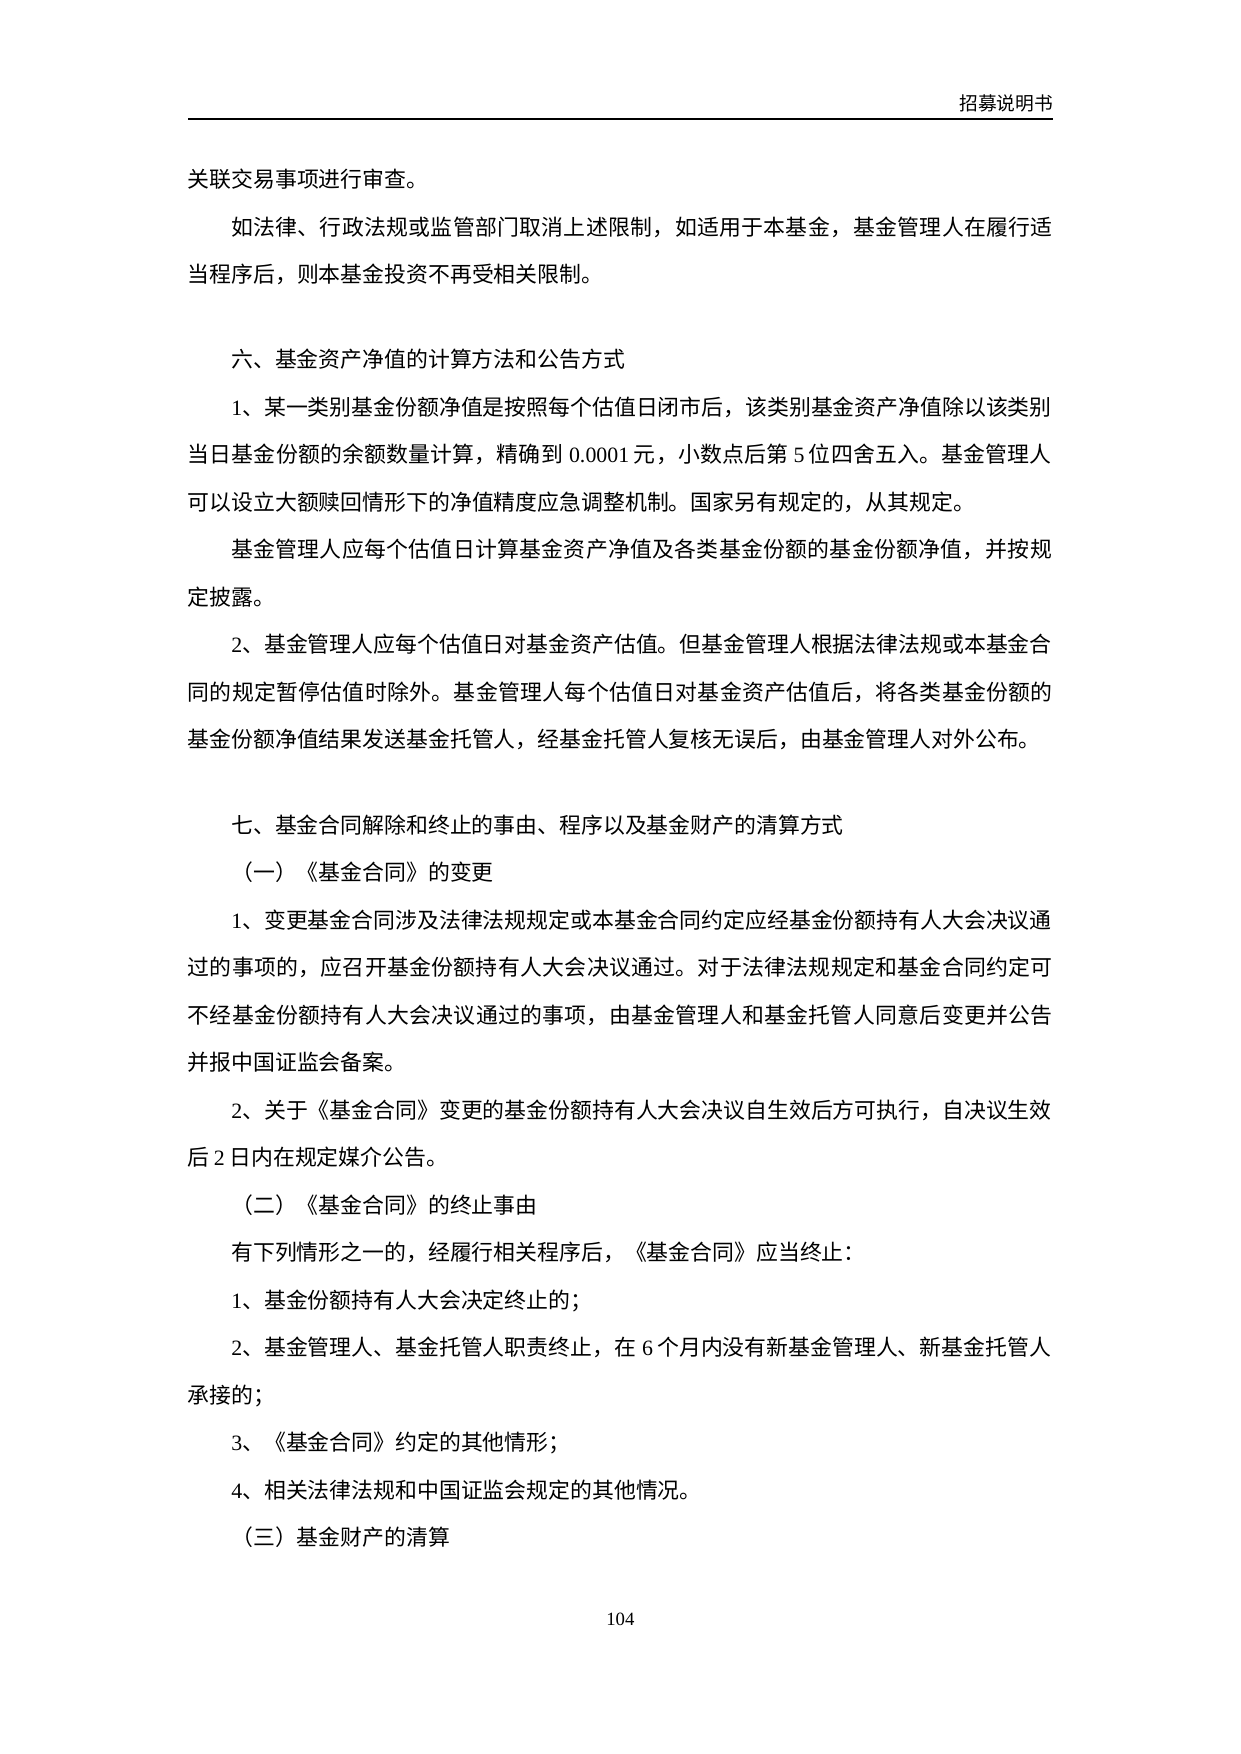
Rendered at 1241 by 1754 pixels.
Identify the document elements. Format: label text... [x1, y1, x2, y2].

text 4、相关法律法规和中国证监会规定的其他情况。 [187, 1473, 1053, 1504]
text 六、基金资产净值的计算方法和公告方式 [187, 342, 1053, 374]
text 有下列情形之一的，经履行相关程序后，《基金合同》应当终止： [187, 1235, 1053, 1267]
text （三）基金财产的清算 [187, 1520, 1053, 1552]
text （一）《基金合同》的变更 [187, 855, 1053, 887]
text 2、基金管理人应每个估值日对基金资产估值。但基金管理人根据法律法规或本基金合同的规定暂停估值时除外。基金管理人每个估值日对基金资产估值后，将各类基金份额的基金份额净值结果发送基金托管人，经基金托管人复核无误后，由基金管理人对外公布。 [187, 627, 1053, 754]
text 七、基金合同解除和终止的事由、程序以及基金财产的清算方式 [187, 808, 1053, 839]
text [187, 162, 1053, 194]
text 1、基金份额持有人大会决定终止的； [187, 1283, 1053, 1314]
text 2、基金管理人、基金托管人职责终止，在6个月内没有新基金管理人、新基金托管人承接的； [187, 1330, 1053, 1409]
text 如法律、行政法规或监管部门取消上述限制，如适用于本基金，基金管理人在履行适当程序后，则本基金投资不再受相关限制。 [187, 209, 1053, 289]
text （二）《基金合同》的终止事由 [187, 1188, 1053, 1219]
text 2、关于《基金合同》变更的基金份额持有人大会决议自生效后方可执行，自决议生效后2日内在规定媒介公告。 [187, 1093, 1053, 1172]
text 1、某一类别基金份额净值是按照每个估值日闭市后，该类别基金资产净值除以该类别当日基金份额的余额数量计算，精确到0.0001元，小数点后第5位四舍五入。基金管理人可以设立大额赎回情形下的净值精度应急调整机制。国家另有规定的，从其规定。 [187, 390, 1053, 516]
text 3、《基金合同》约定的其他情形； [187, 1425, 1053, 1457]
text 1、变更基金合同涉及法律法规规定或本基金合同约定应经基金份额持有人大会决议通过的事项的，应召开基金份额持有人大会决议通过。对于法律法规规定和基金合同约定可不经基金份额持有人大会决议通过的事项，由基金管理人和基金托管人同意后变更并公告，并报中国证监会备案。 [187, 903, 1053, 1077]
text 基金管理人应每个估值日计算基金资产净值及各类基金份额的基金份额净值，并按规定披露。 [187, 532, 1053, 611]
